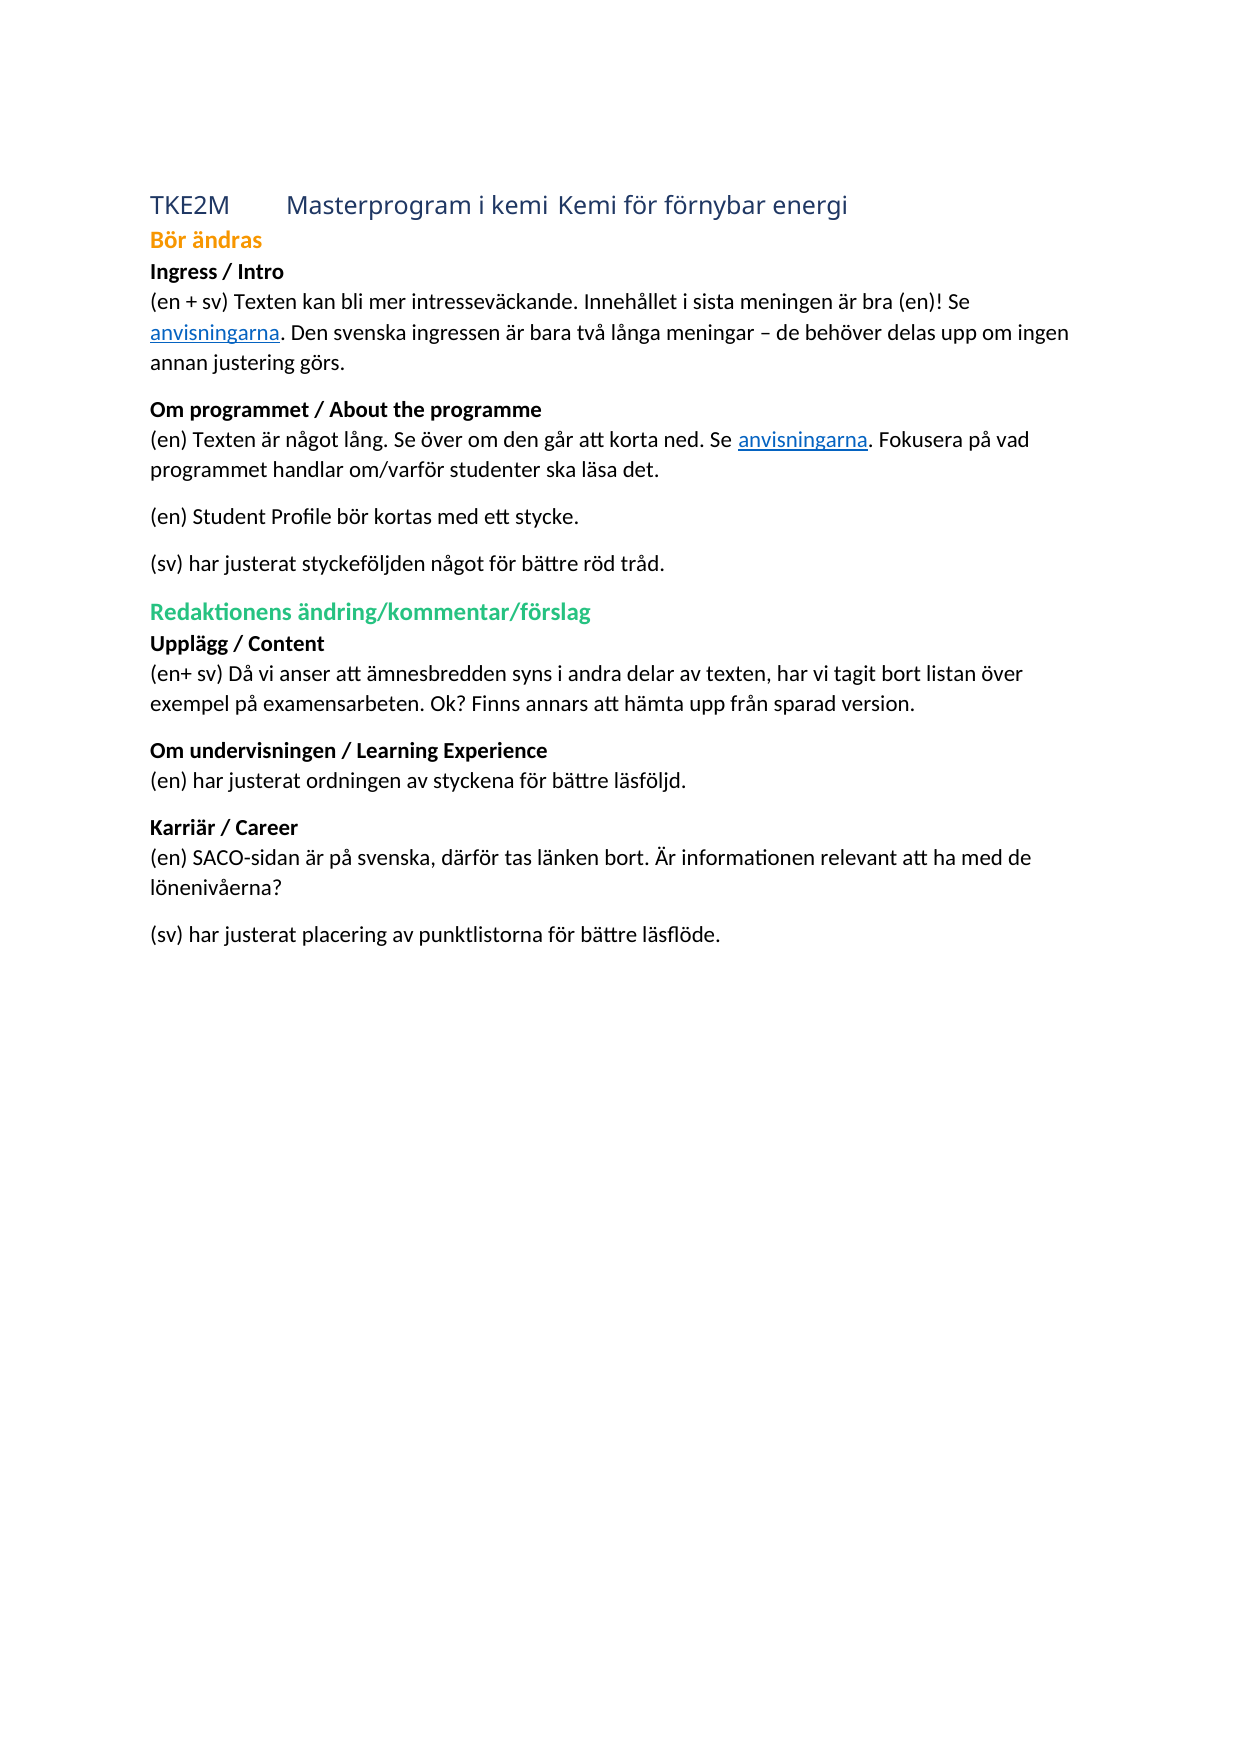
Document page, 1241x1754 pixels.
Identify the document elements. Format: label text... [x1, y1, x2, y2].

text Redaktionens ändring/kommentar/förslag [150, 596, 1090, 626]
text Bör ändras [150, 224, 1090, 255]
subtitle TKE2M Masterprogram i kemi Kemi för förnybar energi [150, 187, 1090, 222]
text (en + sv) Texten kan bli mer intresseväckande. Innehållet i sista meningen är bra (en)! Se anvisningarna. Den svenska ingressen är bara två långa meningar – de behöver delas upp om ingen annan justering görs. [150, 287, 1090, 376]
text Karriär / Career [150, 813, 1090, 841]
text (sv) har justerat placering av punktlistorna för bättre läsflöde. [150, 920, 1090, 948]
text (en+ sv) Då vi anser att ämnesbredden syns i andra delar av texten, har vi tagit bort listan över exempel på examensarbeten. Ok? Finns annars att hämta upp från sparad version. [150, 659, 1090, 717]
text (en) Student Profile bör kortas med ett stycke. [150, 502, 1090, 530]
text Om programmet / About the programme [150, 395, 1090, 423]
text Ingress / Intro [150, 257, 1090, 285]
text (en) SACO-sidan är på svenska, därför tas länken bort. Är informationen relevant att ha med de lönenivåerna? [150, 843, 1090, 901]
text (sv) har justerat styckeföljden något för bättre röd tråd. [150, 549, 1090, 577]
text Om undervisningen / Learning Experience [150, 736, 1090, 764]
text Upplägg / Content [150, 629, 1090, 657]
text (en) har justerat ordningen av styckena för bättre läsföljd. [150, 766, 1090, 794]
text (en) Texten är något lång. Se över om den går att korta ned. Se anvisningarna. Fokusera på vad programmet handlar om/varför studenter ska läsa det. [150, 425, 1090, 483]
